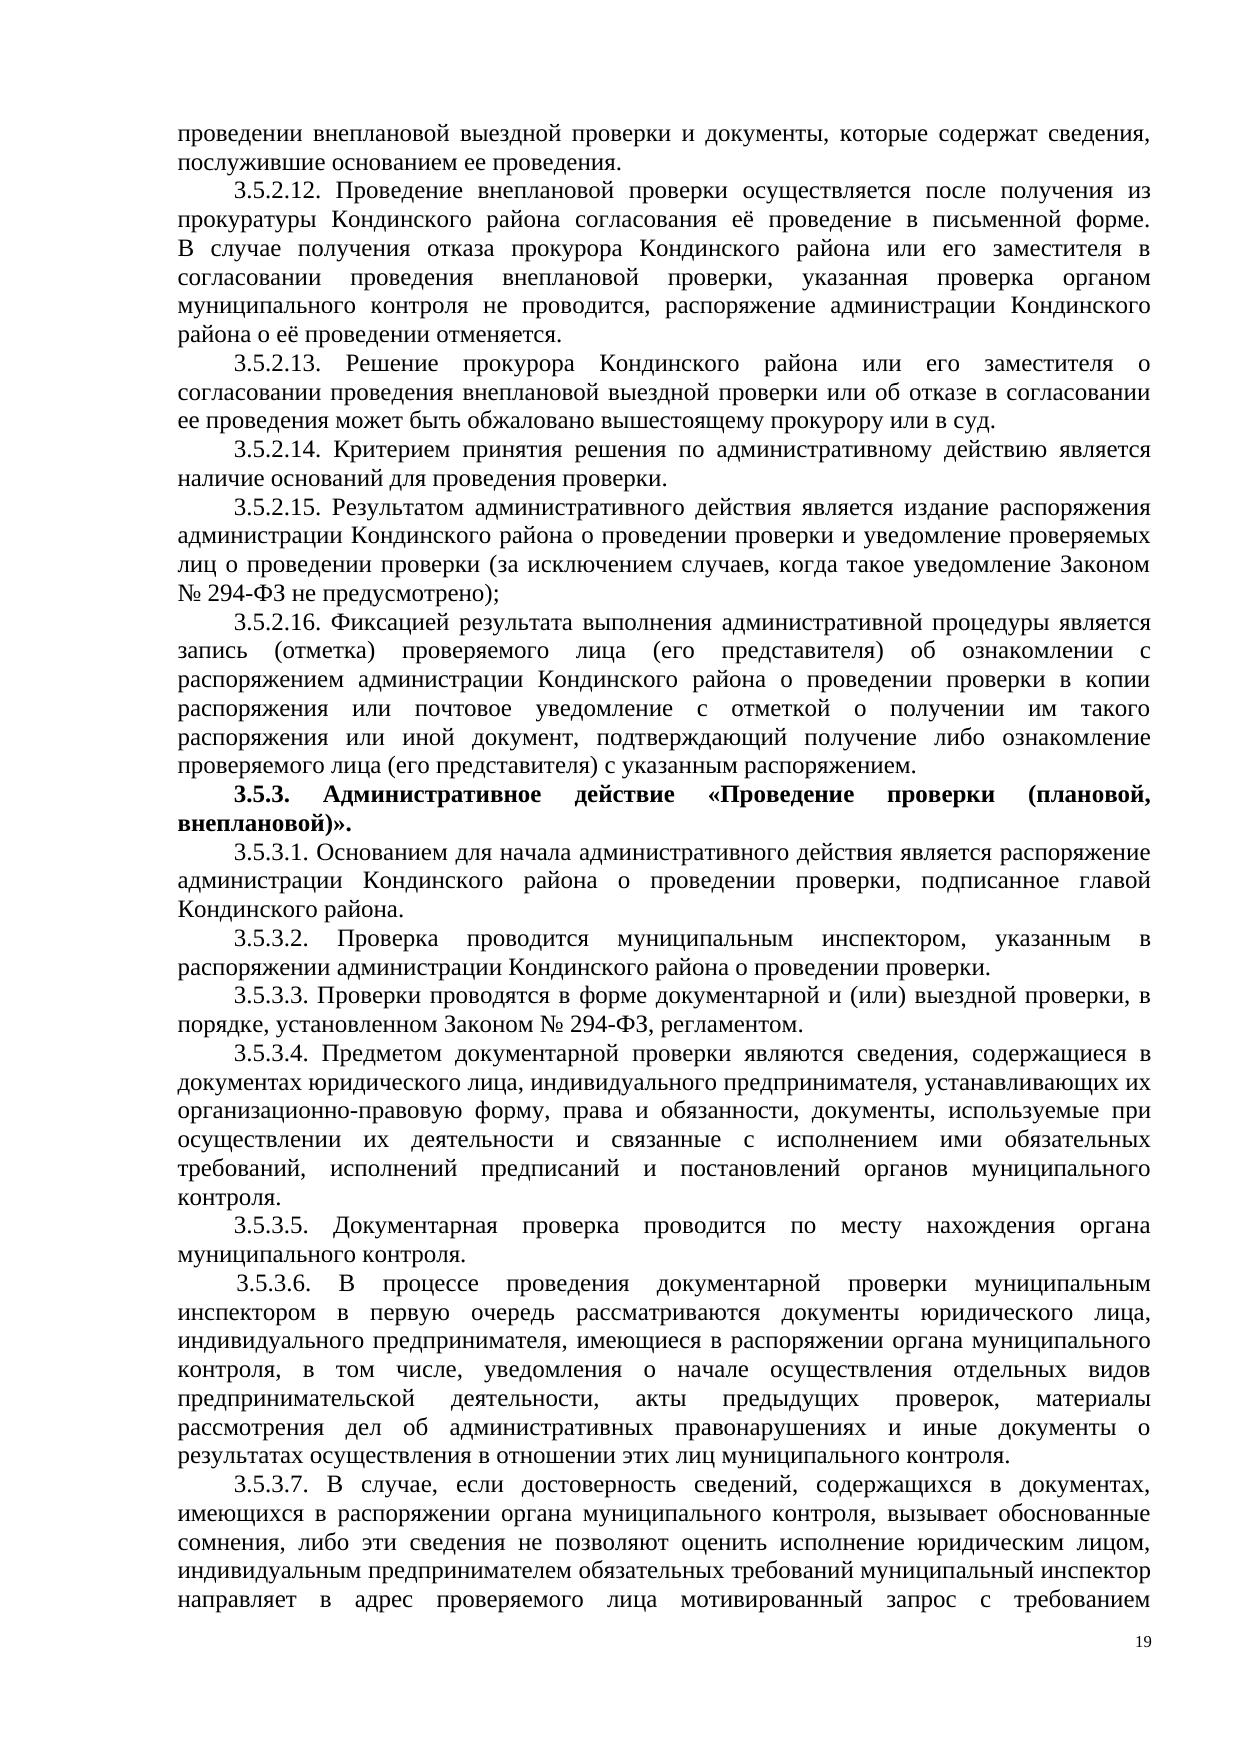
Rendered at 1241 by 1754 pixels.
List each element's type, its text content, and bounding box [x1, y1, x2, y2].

text 3.5.3.3. Проверки проводятся в форме документарной и (или) выездной проверки, в порядке, установленном Законом № 294-ФЗ, регламентом. [177, 981, 1152, 1038]
text 3.5.3.4. Предметом документарной проверки являются сведения, содержащиеся в документах юридического лица, индивидуального предпринимателя, устанавливающих их организационно-правовую форму, права и обязанности, документы, используемые при осуществлении их деятельности и связанные с исполнением ими обязательных требований, исполнений предписаний и постановлений органов муниципального контроля. [177, 1038, 1152, 1211]
text 3.5.3.2. Проверка проводится муниципальным инспектором, указанным в распоряжении администрации Кондинского района о проведении проверки. [177, 923, 1152, 981]
text 3.5.3.5. Документарная проверка проводится по месту нахождения органа муниципального контроля. [177, 1211, 1152, 1268]
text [177, 1469, 1152, 1613]
text 3.5.2.13. Решение прокурора Кондинского района или его заместителя о согласовании проведения внеплановой выездной проверки или об отказе в согласовании ее проведения может быть обжаловано вышестоящему прокурору или в суд. [177, 348, 1152, 434]
text 3.5.2.15. Результатом административного действия является издание распоряжения администрации Кондинского района о проведении проверки и уведомление проверяемых лиц о проведении проверки (за исключением случаев, когда такое уведомление Законом № 294-ФЗ не предусмотрено); [177, 492, 1152, 607]
text 3.5.3.1. Основанием для начала административного действия является распоряжение администрации Кондинского района о проведении проверки, подписанное главой Кондинского района. [177, 837, 1152, 923]
text 3.5.2.16. Фиксацией результата выполнения административной процедуры является запись (отметка) проверяемого лица (его представителя) об ознакомлении с распоряжением администрации Кондинского района о проведении проверки в копии распоряжения или почтовое уведомление с отметкой о получении им такого распоряжения или иной документ, подтверждающий получение либо ознакомление проверяемого лица (его представителя) с указанным распоряжением. [177, 607, 1152, 779]
text 3.5.2.12. Проведение внеплановой проверки осуществляется после получения из прокуратуры Кондинского района согласования её проведение в письменной форме. В случае получения отказа прокурора Кондинского района или его заместителя в согласовании проведения внеплановой проверки, указанная проверка органом муниципального контроля не проводится, распоряжение администрации Кондинского района о её проведении отменяется. [177, 176, 1152, 348]
text 3.5.3.6. В процессе проведения документарной проверки муниципальным инспектором в первую очередь рассматриваются документы юридического лица, индивидуального предпринимателя, имеющиеся в распоряжении органа муниципального контроля, в том числе, уведомления о начале осуществления отдельных видов предпринимательской деятельности, акты предыдущих проверок, материалы рассмотрения дел об административных правонарушениях и иные документы о результатах осуществления в отношении этих лиц муниципального контроля. [177, 1268, 1152, 1469]
text 3.5.3. Административное действие «Проведение проверки (плановой, внеплановой)». [177, 779, 1152, 837]
text 3.5.2.14. Критерием принятия решения по административному действию является наличие оснований для проведения проверки. [177, 434, 1152, 492]
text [177, 118, 1152, 176]
